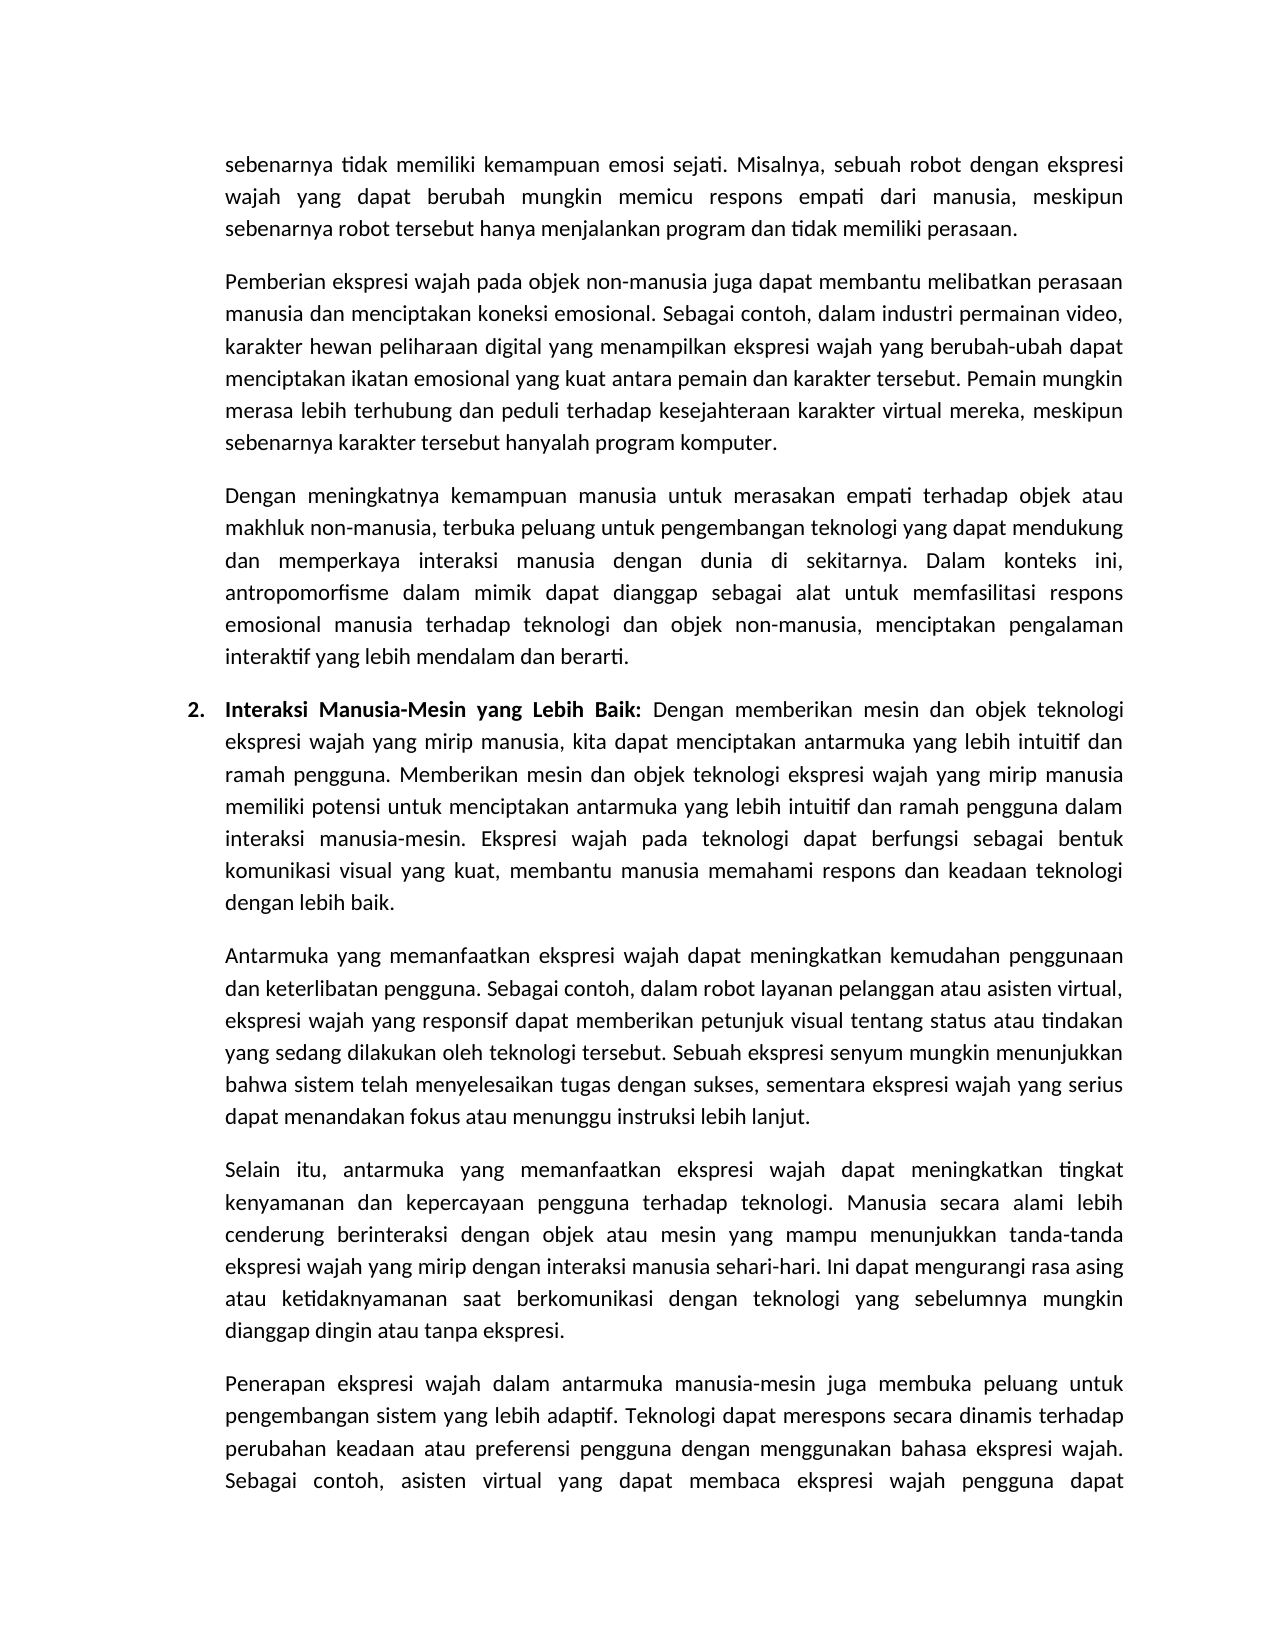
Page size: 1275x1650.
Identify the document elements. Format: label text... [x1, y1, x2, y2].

text Dengan meningkatnya kemampuan manusia untuk merasakan empati terhadap objek atau makhluk non-manusia, terbuka peluang untuk pengembangan teknologi yang dapat mendukung dan memperkaya interaksi manusia dengan dunia di sekitarnya. Dalam konteks ini, antropomorfisme dalam mimik dapat dianggap sebagai alat untuk memfasilitasi respons emosional manusia terhadap teknologi dan objek non-manusia, menciptakan pengalaman interaktif yang lebih mendalam dan berarti. [225, 481, 1125, 670]
text Antarmuka yang memanfaatkan ekspresi wajah dapat meningkatkan kemudahan penggunaan dan keterlibatan pengguna. Sebagai contoh, dalam robot layanan pelanggan atau asisten virtual, ekspresi wajah yang responsif dapat memberikan petunjuk visual tentang status atau tindakan yang sedang dilakukan oleh teknologi tersebut. Sebuah ekspresi senyum mungkin menunjukkan bahwa sistem telah menyelesaikan tugas dengan sukses, sementara ekspresi wajah yang serius dapat menandakan fokus atau menunggu instruksi lebih lanjut. [225, 941, 1125, 1130]
list Interaksi Manusia-Mesin yang Lebih Baik: Dengan memberikan mesin dan objek teknologi ekspresi wajah yang mirip manusia, kita dapat menciptakan antarmuka yang lebih intuitif dan ramah pengguna. Memberikan mesin dan objek teknologi ekspresi wajah yang mirip manusia memiliki potensi untuk menciptakan antarmuka yang lebih intuitif dan ramah pengguna dalam interaksi manusia-mesin. Ekspresi wajah pada teknologi dapat berfungsi sebagai bentuk komunikasi visual yang kuat, membantu manusia memahami respons dan keadaan teknologi dengan lebih baik. [187, 695, 1125, 916]
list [187, 150, 1125, 242]
text Selain itu, antarmuka yang memanfaatkan ekspresi wajah dapat meningkatkan tingkat kenyamanan dan kepercayaan pengguna terhadap teknologi. Manusia secara alami lebih cenderung berinteraksi dengan objek atau mesin yang mampu menunjukkan tanda-tanda ekspresi wajah yang mirip dengan interaksi manusia sehari-hari. Ini dapat mengurangi rasa asing atau ketidaknyamanan saat berkomunikasi dengan teknologi yang sebelumnya mungkin dianggap dingin atau tanpa ekspresi. [225, 1155, 1125, 1344]
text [225, 1369, 1125, 1494]
text Pemberian ekspresi wajah pada objek non-manusia juga dapat membantu melibatkan perasaan manusia dan menciptakan koneksi emosional. Sebagai contoh, dalam industri permainan video, karakter hewan peliharaan digital yang menampilkan ekspresi wajah yang berubah-ubah dapat menciptakan ikatan emosional yang kuat antara pemain dan karakter tersebut. Pemain mungkin merasa lebih terhubung dan peduli terhadap kesejahteraan karakter virtual mereka, meskipun sebenarnya karakter tersebut hanyalah program komputer. [225, 267, 1125, 456]
